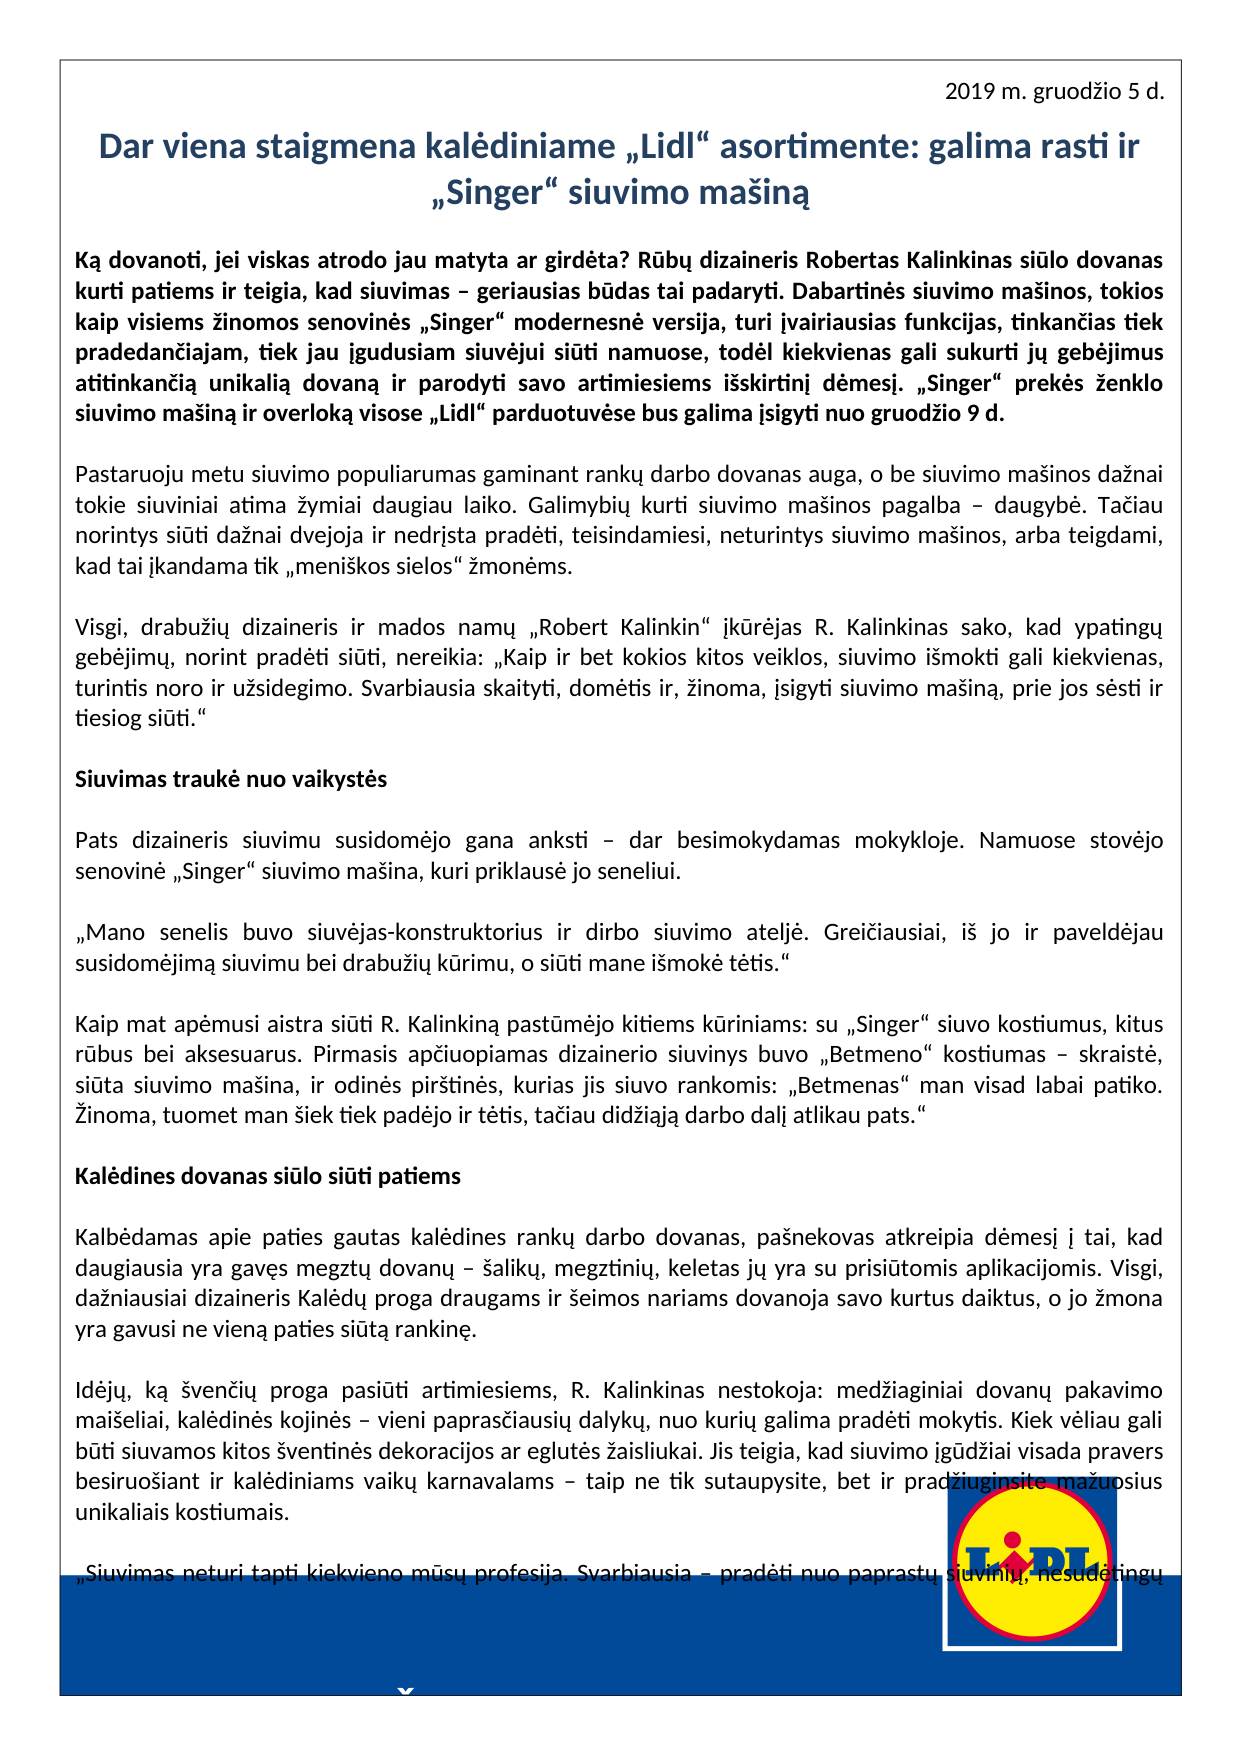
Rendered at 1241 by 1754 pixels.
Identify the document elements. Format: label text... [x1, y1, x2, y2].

text Pastaruoju metu siuvimo populiarumas gaminant rankų darbo dovanas auga, o be siuvimo mašinos dažnai tokie siuviniai atima žymiai daugiau laiko. Galimybių kurti siuvimo mašinos pagalba – daugybė. Tačiau norintys siūti dažnai dvejoja ir nedrįsta pradėti, teisindamiesi, neturintys siuvimo mašinos, arba teigdami, kad tai įkandama tik „meniškos sielos“ žmonėms. [75, 458, 1165, 580]
text Dar viena staigmena kalėdiniame „Lidl“ asortimente: galima rasti ir „Singer“ siuvimo mašiną [75, 122, 1165, 214]
picture [0, 0, 1241, 1754]
text „Mano senelis buvo siuvėjas-konstruktorius ir dirbo siuvimo ateljė. Greičiausiai, iš jo ir paveldėjau susidomėjimą siuvimu bei drabužių kūrimu, o siūti mane išmokė tėtis.“ [75, 916, 1165, 977]
text Kalbėdamas apie paties gautas kalėdines rankų darbo dovanas, pašnekovas atkreipia dėmesį į tai, kad daugiausia yra gavęs megztų dovanų – šalikų, megztinių, keletas jų yra su prisiūtomis aplikacijomis. Visgi, dažniausiai dizaineris Kalėdų proga draugams ir šeimos nariams dovanoja savo kurtus daiktus, o jo žmona yra gavusi ne vieną paties siūtą rankinę. [75, 1221, 1165, 1343]
text Idėjų, ką švenčių proga pasiūti artimiesiems, R. Kalinkinas nestokoja: medžiaginiai dovanų pakavimo maišeliai, kalėdinės kojinės – vieni paprasčiausių dalykų, nuo kurių galima pradėti mokytis. Kiek vėliau gali būti siuvamos kitos šventinės dekoracijos ar eglutės žaisliukai. Jis teigia, kad siuvimo įgūdžiai visada pravers besiruošiant ir kalėdiniams vaikų karnavalams – taip ne tik sutaupysite, bet ir pradžiuginsite mažuosius unikaliais kostiumais. [75, 1374, 1165, 1527]
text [75, 1557, 1165, 1588]
text Visgi, drabužių dizaineris ir mados namų „Robert Kalinkin“ įkūrėjas R. Kalinkinas sako, kad ypatingų gebėjimų, norint pradėti siūti, nereikia: „Kaip ir bet kokios kitos veiklos, siuvimo išmokti gali kiekvienas, turintis noro ir užsidegimo. Svarbiausia skaityti, domėtis ir, žinoma, įsigyti siuvimo mašiną, prie jos sėsti ir tiesiog siūti.“ [75, 611, 1165, 733]
text Kalėdines dovanas siūlo siūti patiems [75, 1160, 1165, 1191]
text Pats dizaineris siuvimu susidomėjo gana anksti – dar besimokydamas mokykloje. Namuose stovėjo senovinė „Singer“ siuvimo mašina, kuri priklausė jo seneliui. [75, 824, 1165, 886]
subtitle 2019 m. gruodžio 5 d. [75, 75, 1165, 106]
text Kaip mat apėmusi aistra siūti R. Kalinkiną pastūmėjo kitiems kūriniams: su „Singer“ siuvo kostiumus, kitus rūbus bei aksesuarus. Pirmasis apčiuopiamas dizainerio siuvinys buvo „Betmeno“ kostiumas – skraistė, siūta siuvimo mašina, ir odinės pirštinės, kurias jis siuvo rankomis: „Betmenas“ man visad labai patiko. Žinoma, tuomet man šiek tiek padėjo ir tėtis, tačiau didžiąją darbo dalį atlikau pats.“ [75, 1008, 1165, 1130]
text Siuvimas traukė nuo vaikystės [75, 763, 1165, 794]
text Ką dovanoti, jei viskas atrodo jau matyta ar girdėta? Rūbų dizaineris Robertas Kalinkinas siūlo dovanas kurti patiems ir teigia, kad siuvimas – geriausias būdas tai padaryti. Dabartinės siuvimo mašinos, tokios kaip visiems žinomos senovinės „Singer“ modernesnė versija, turi įvairiausias funkcijas, tinkančias tiek pradedančiajam, tiek jau įgudusiam siuvėjui siūti namuose, todėl kiekvienas gali sukurti jų gebėjimus atitinkančią unikalią dovaną ir parodyti savo artimiesiems išskirtinį dėmesį. „Singer“ prekės ženklo siuvimo mašiną ir overloką visose „Lidl“ parduotuvėse bus galima įsigyti nuo gruodžio 9 d. [75, 245, 1165, 428]
